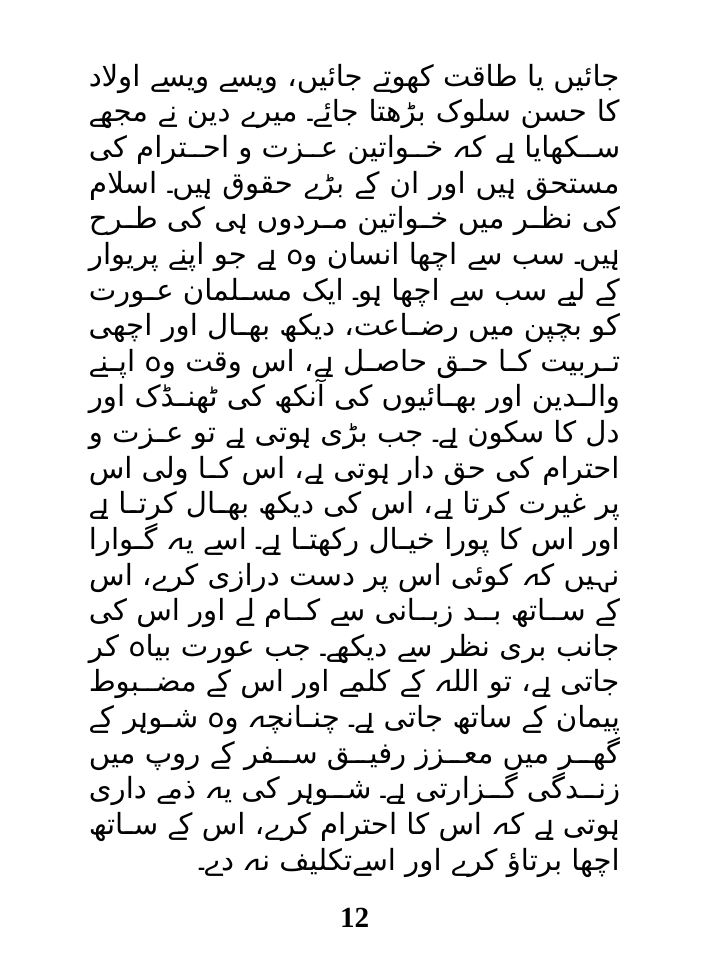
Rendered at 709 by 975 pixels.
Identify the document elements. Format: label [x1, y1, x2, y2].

text [89, 59, 620, 877]
